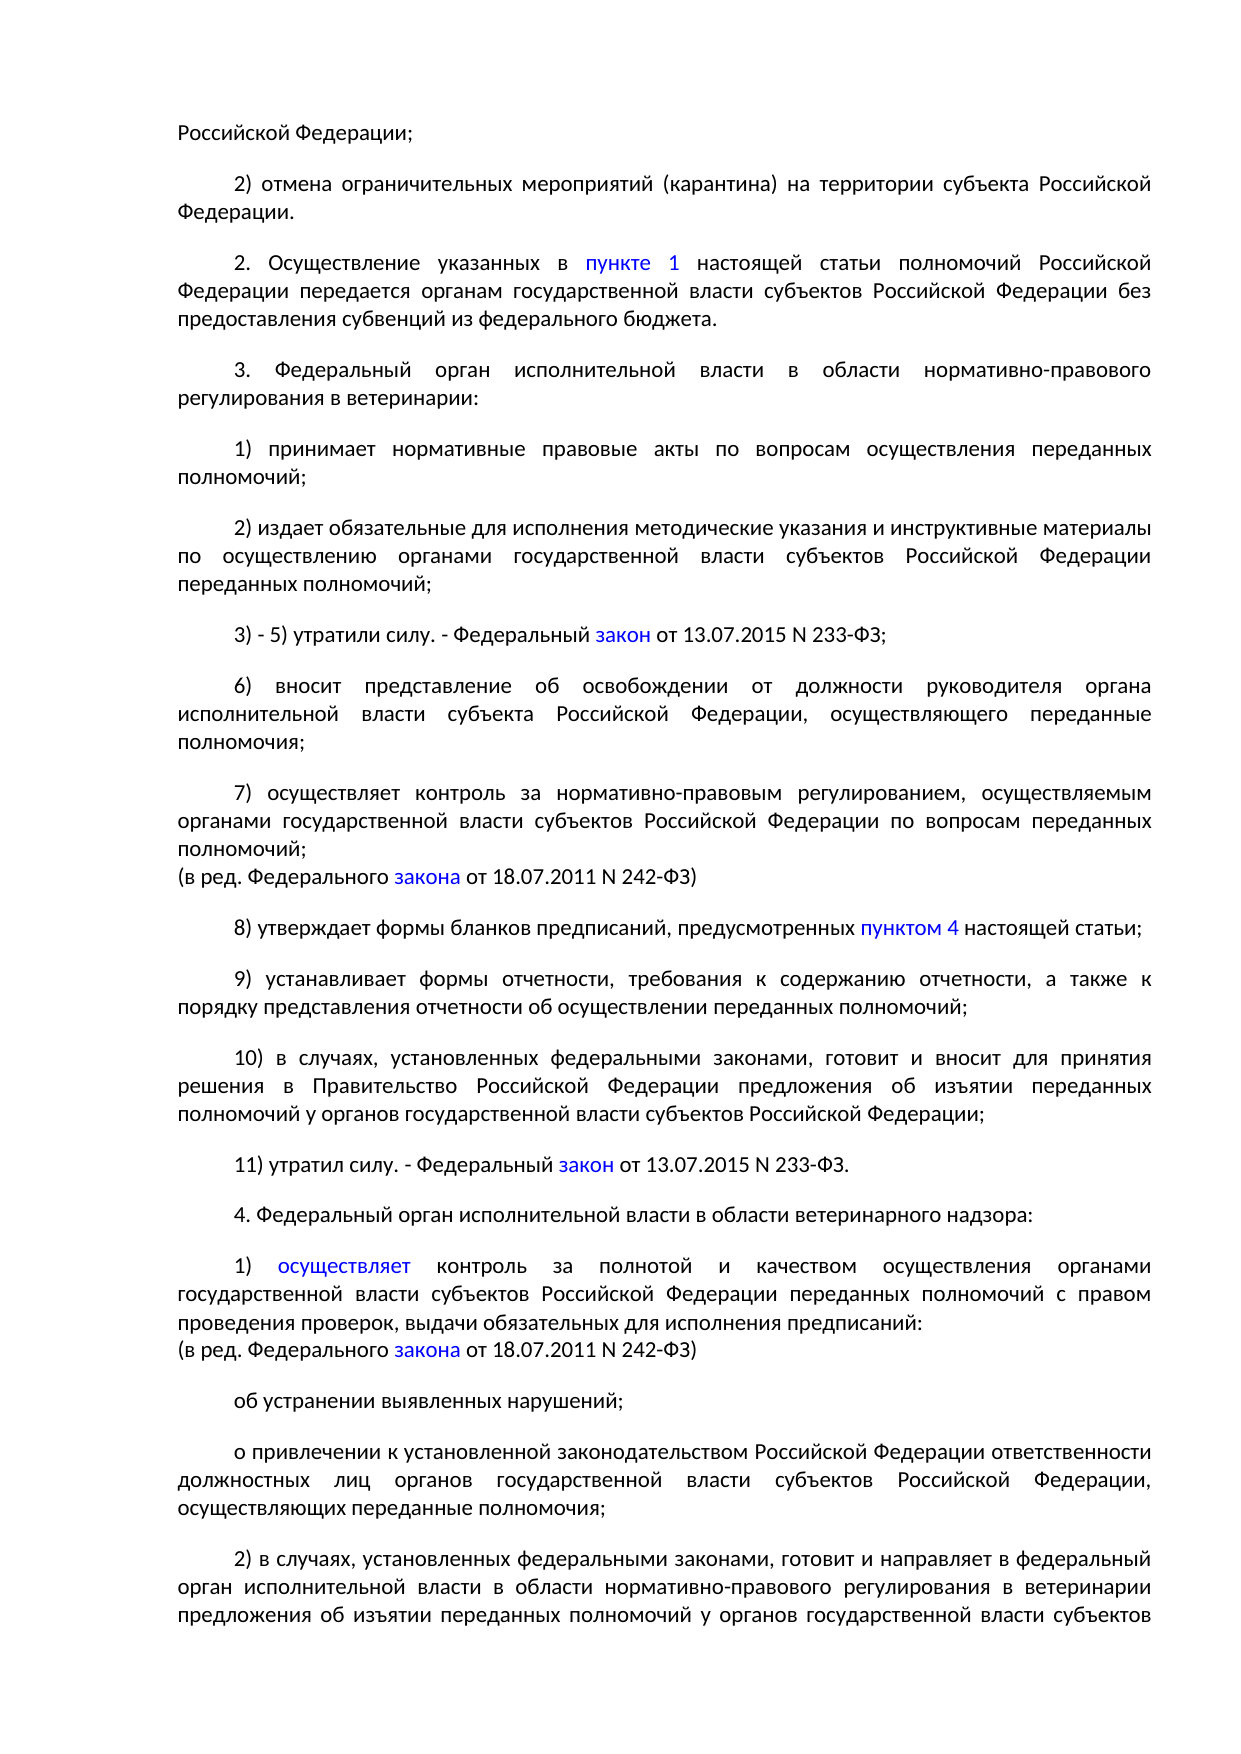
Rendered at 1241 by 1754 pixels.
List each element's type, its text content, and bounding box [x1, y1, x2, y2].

text (в ред. Федерального закона от 18.07.2011 N 242-ФЗ) [177, 1336, 1152, 1364]
text 1) принимает нормативные правовые акты по вопросам осуществления переданных полномочий; [177, 434, 1152, 490]
text об устранении выявленных нарушений; [177, 1387, 1152, 1414]
text 2) издает обязательные для исполнения методические указания и инструктивные материалы по осуществлению органами государственной власти субъектов Российской Федерации переданных полномочий; [177, 513, 1152, 597]
text 2. Осуществление указанных в пункте 1 настоящей статьи полномочий Российской Федерации передается органам государственной власти субъектов Российской Федерации без предоставления субвенций из федерального бюджета. [177, 248, 1152, 332]
text 9) устанавливает формы отчетности, требования к содержанию отчетности, а также к порядку представления отчетности об осуществлении переданных полномочий; [177, 964, 1152, 1020]
text 11) утратил силу. - Федеральный закон от 13.07.2015 N 233-ФЗ. [177, 1150, 1152, 1178]
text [177, 1544, 1152, 1628]
text о привлечении к установленной законодательством Российской Федерации ответственности должностных лиц органов государственной власти субъектов Российской Федерации, осуществляющих переданные полномочия; [177, 1437, 1152, 1522]
text 4. Федеральный орган исполнительной власти в области ветеринарного надзора: [177, 1201, 1152, 1229]
text 1) осуществляет контроль за полнотой и качеством осуществления органами государственной власти субъектов Российской Федерации переданных полномочий с правом проведения проверок, выдачи обязательных для исполнения предписаний: [177, 1252, 1152, 1336]
text (в ред. Федерального закона от 18.07.2011 N 242-ФЗ) [177, 862, 1152, 890]
text 3. Федеральный орган исполнительной власти в области нормативно-правового регулирования в ветеринарии: [177, 355, 1152, 411]
text 3) - 5) утратили силу. - Федеральный закон от 13.07.2015 N 233-ФЗ; [177, 620, 1152, 648]
text 7) осуществляет контроль за нормативно-правовым регулированием, осуществляемым органами государственной власти субъектов Российской Федерации по вопросам переданных полномочий; [177, 778, 1152, 862]
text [177, 118, 1152, 146]
text 2) отмена ограничительных мероприятий (карантина) на территории субъекта Российской Федерации. [177, 169, 1152, 225]
text 10) в случаях, установленных федеральными законами, готовит и вносит для принятия решения в Правительство Российской Федерации предложения об изъятии переданных полномочий у органов государственной власти субъектов Российской Федерации; [177, 1043, 1152, 1127]
text 8) утверждает формы бланков предписаний, предусмотренных пунктом 4 настоящей статьи; [177, 913, 1152, 941]
text 6) вносит представление об освобождении от должности руководителя органа исполнительной власти субъекта Российской Федерации, осуществляющего переданные полномочия; [177, 671, 1152, 755]
